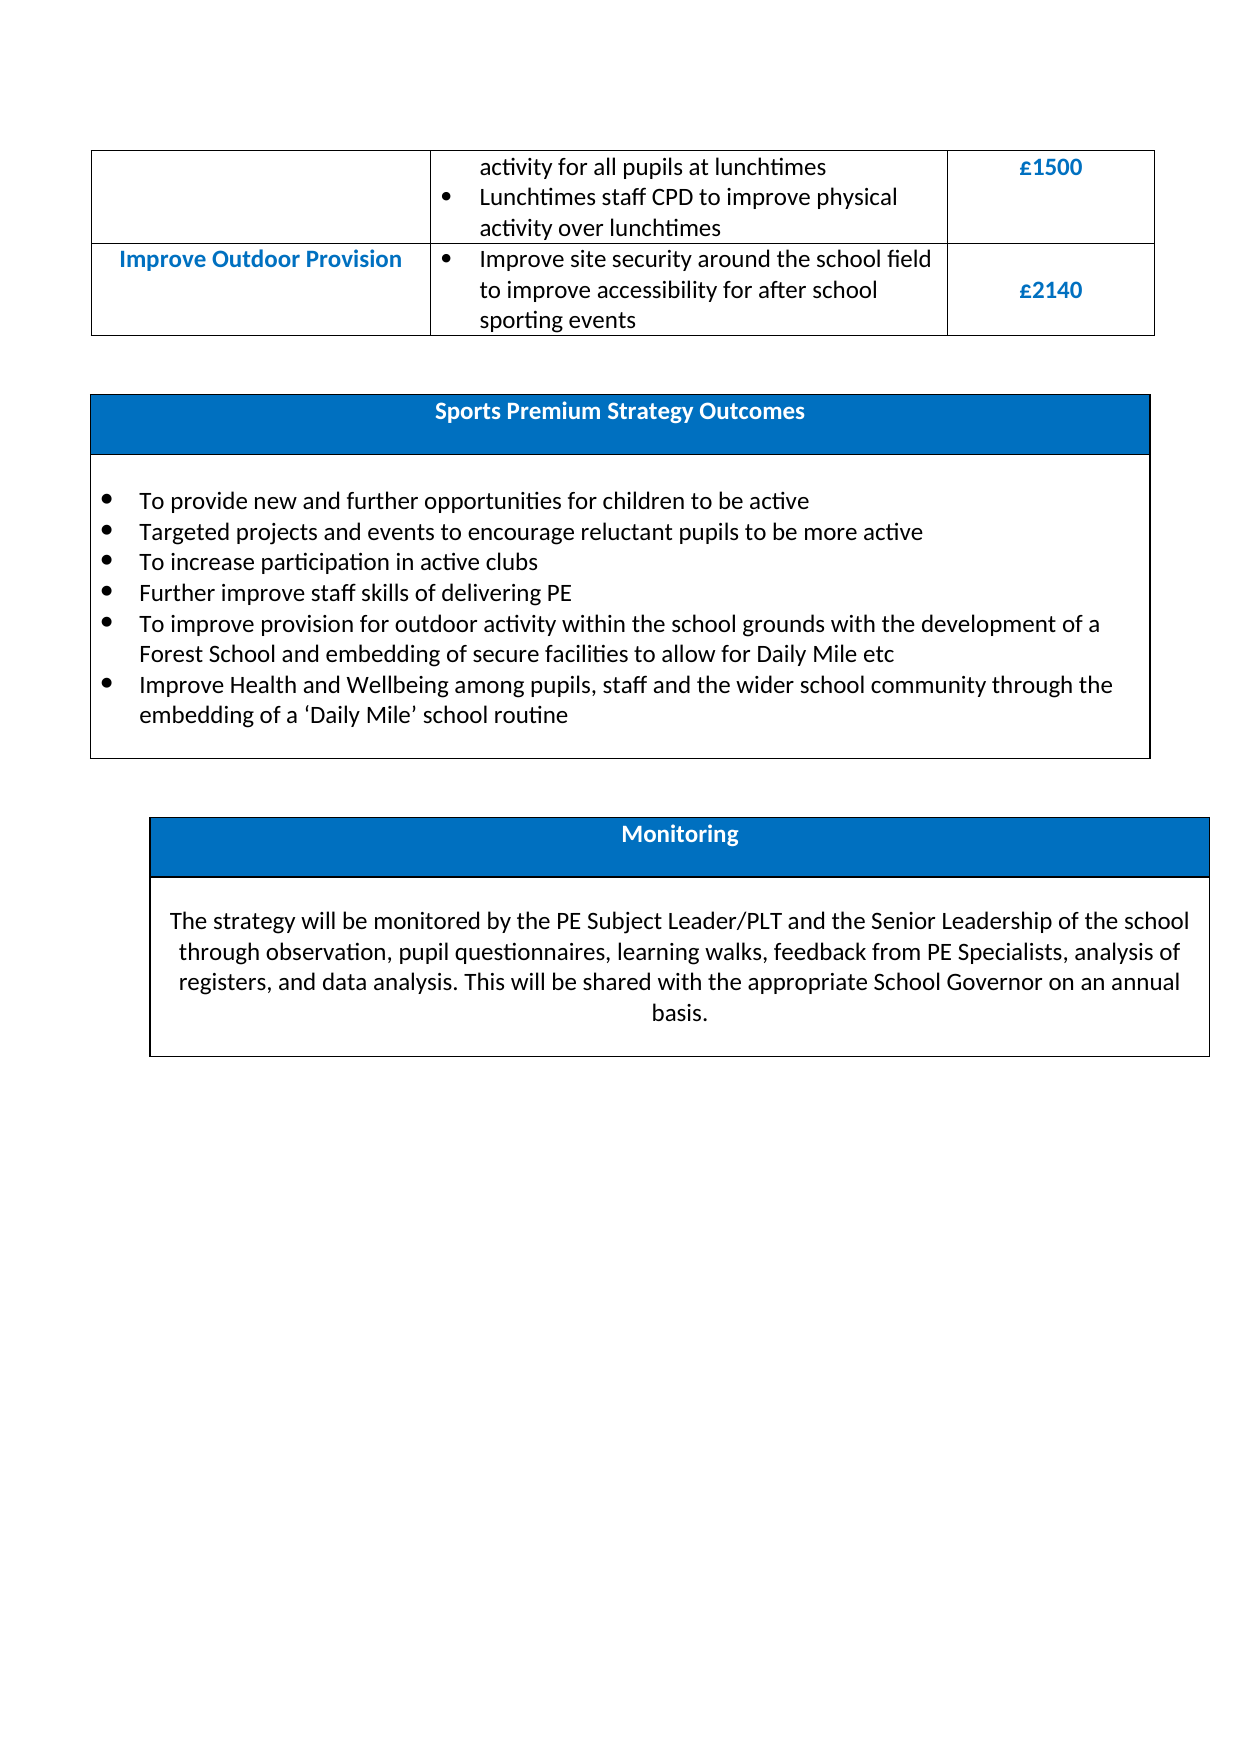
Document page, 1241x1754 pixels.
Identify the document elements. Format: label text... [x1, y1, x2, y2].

table_cell £2140 [948, 244, 1154, 335]
table_cell To provide new and further opportunities for children to be active Targeted projects and events to encourage reluctant pupils to be more active To increase participation in active clubs Further improve staff skills of delivering PE To improve provision for outdoor activity within the school grounds with the development of a Forest School and embedding of secure facilities to allow for Daily Mile etc Improve Health and Wellbeing among pupils, staff and the wider school community through the embedding of a ‘Daily Mile’ school routine [91, 455, 1149, 758]
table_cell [431, 151, 947, 243]
table_cell The strategy will be monitored by the PE Subject Leader/PLT and the Senior Leadership of the school through observation, pupil questionnaires, learning walks, feedback from PE Specialists, analysis of registers, and data analysis. This will be shared with the appropriate School Governor on an annual basis. [151, 878, 1209, 1056]
table_cell £1500 [948, 151, 1154, 243]
table_header Monitoring [151, 818, 1209, 876]
table_header Sports Premium Strategy Outcomes [91, 395, 1149, 454]
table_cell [92, 151, 430, 243]
table_cell Improve Outdoor Provision [92, 244, 430, 335]
table_cell Improve site security around the school field to improve accessibility for after school sporting events [431, 244, 947, 335]
